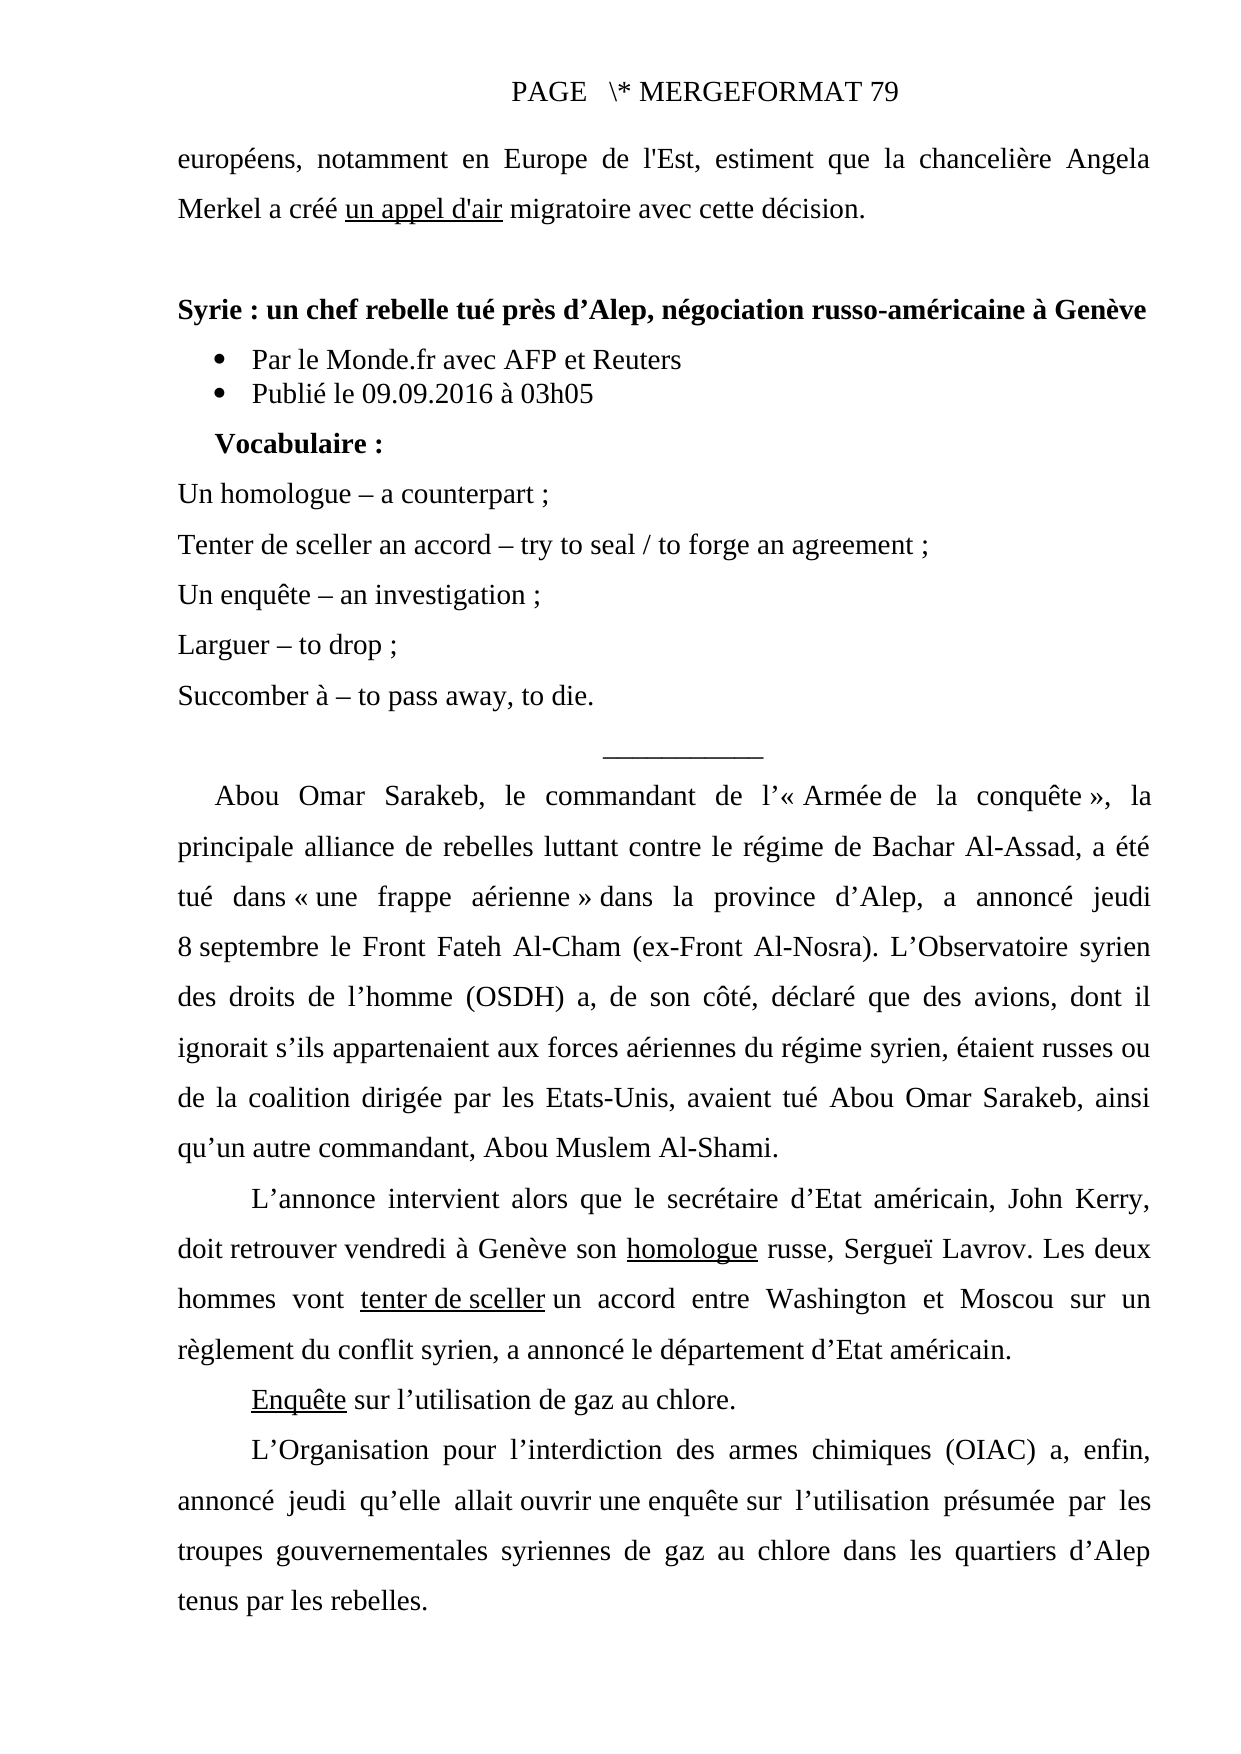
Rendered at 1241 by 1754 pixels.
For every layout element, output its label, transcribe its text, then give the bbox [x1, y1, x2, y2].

text Vocabulaire : [177, 426, 1152, 460]
text Enquête sur l’utilisation de gaz au chlore. [177, 1382, 1152, 1416]
text Abou Omar Sarakeb, le commandant de l’« Armée de la conquête », la principale alliance de rebelles luttant contre le régime de Bachar Al-Assad, a été tué dans « une frappe aérienne » dans la province d’Alep, a annoncé jeudi 8 septembre le Front Fateh Al-Cham (ex-Front Al-Nosra). L’Observatoire syrien des droits de l’homme (OSDH) a, de son côté, déclaré que des avions, dont il ignorait s’ils appartenaient aux forces aériennes du régime syrien, étaient russes ou de la coalition dirigée par les Etats-Unis, avaient tué Abou Omar Sarakeb, ainsi qu’un autre commandant, Abou Muslem Al-Shami. [177, 778, 1152, 1164]
text Larguer – to drop ; [177, 627, 1152, 661]
text Tenter de sceller an accord – try to seal / to forge an agreement ; [177, 527, 1152, 560]
list Par le Monde.fr avec AFP et Reuters [214, 342, 1152, 376]
text Succomber à – to pass away, to die. [177, 678, 1152, 711]
text Un homologue – a counterpart ; [177, 476, 1152, 510]
text L’annonce intervient alors que le secrétaire d’Etat américain, John Kerry, doit retrouver vendredi à Genève son homologue russe, Sergueï Lavrov. Les deux hommes vont tenter de sceller un accord entre Washington et Moscou sur un règlement du conflit syrien, a annoncé le département d’Etat américain. [177, 1181, 1152, 1365]
text ___________ [177, 728, 1152, 762]
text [177, 141, 1152, 225]
text L’Organisation pour l’interdiction des armes chimiques (OIAC) a, enfin, annoncé jeudi qu’elle allait ouvrir une enquête sur l’utilisation présumée par les troupes gouvernementales syriennes de gaz au chlore dans les quartiers d’Alep tenus par les rebelles. [177, 1432, 1152, 1617]
list Publié le 09.09.2016 à 03h05 [214, 376, 1152, 409]
text Syrie : un chef rebelle tué près d’Alep, négociation russo-américaine à Genève [177, 292, 1152, 325]
text Un enquête – an investigation ; [177, 577, 1152, 611]
